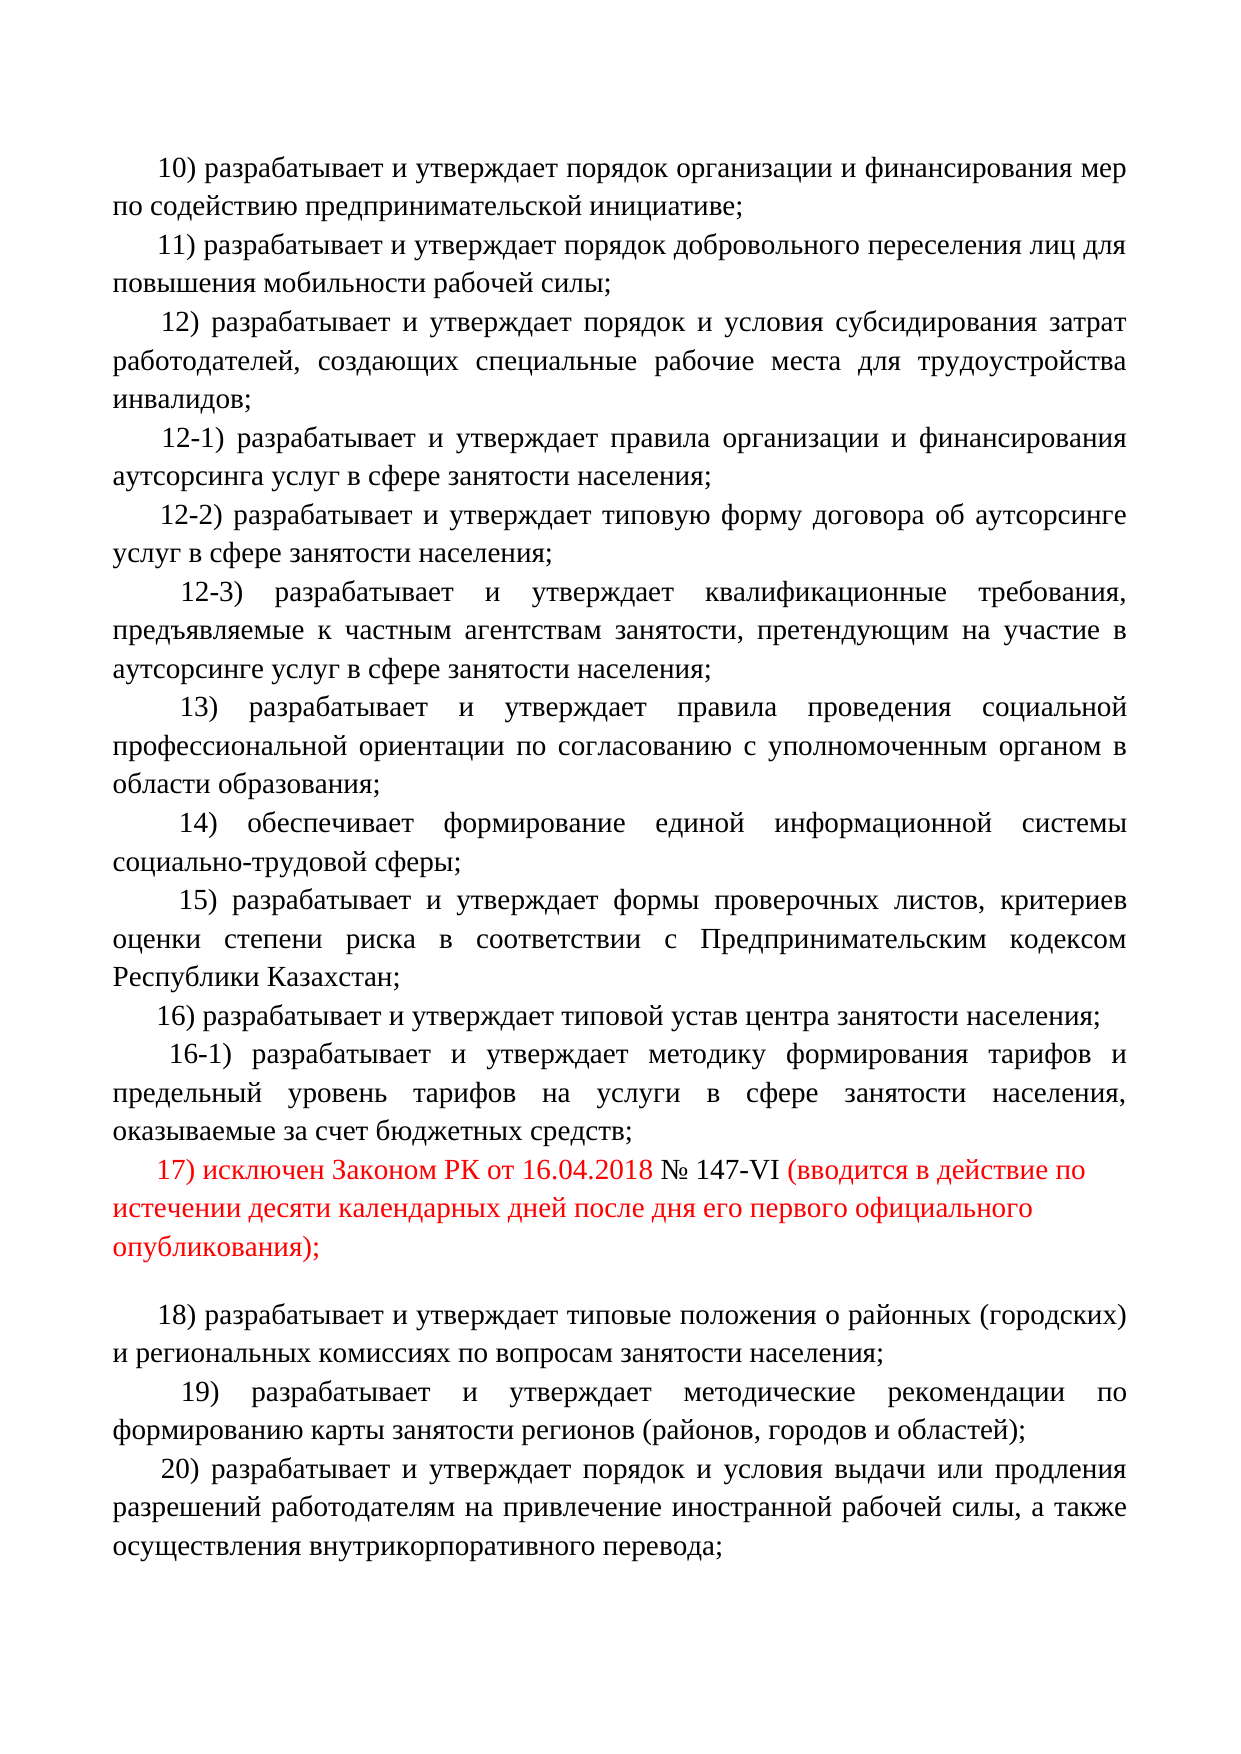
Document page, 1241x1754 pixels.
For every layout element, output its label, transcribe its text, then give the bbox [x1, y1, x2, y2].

text 10) разрабатывает и утверждает порядок организации и финансирования мер по содействию предпринимательской инициативе; [112, 150, 1128, 222]
text 12-2) разрабатывает и утверждает типовую форму договора об аутсорсинге услуг в сфере занятости населения; [112, 497, 1128, 569]
text 12-3) разрабатывает и утверждает квалификационные требования, предъявляемые к частным агентствам занятости, претендующим на участие в аутсорсинге услуг в сфере занятости населения; [112, 574, 1128, 684]
text 20) разрабатывает и утверждает порядок и условия выдачи или продления разрешений работодателям на привлечение иностранной рабочей силы, а также осуществления внутрикорпоративного перевода; [112, 1451, 1128, 1562]
text 13) разрабатывает и утверждает правила проведения социальной профессиональной ориентации по согласованию с уполномоченным органом в области образования; [112, 689, 1128, 800]
text 14) обеспечивает формирование единой информационной системы социально-трудовой сферы; [112, 805, 1128, 877]
text 11) разрабатывает и утверждает порядок добровольного переселения лиц для повышения мобильности рабочей силы; [112, 227, 1128, 299]
text 12) разрабатывает и утверждает порядок и условия субсидирования затрат работодателей, создающих специальные рабочие места для трудоустройства инвалидов; [112, 304, 1128, 415]
text 19) разрабатывает и утверждает методические рекомендации по формированию карты занятости регионов (районов, городов и областей); [112, 1374, 1128, 1446]
text 15) разрабатывает и утверждает формы проверочных листов, критериев оценки степени риска в соответствии с Предпринимательским кодексом Республики Казахстан; [112, 882, 1128, 993]
text 12-1) разрабатывает и утверждает правила организации и финансирования аутсорсинга услуг в сфере занятости населения; [112, 420, 1128, 492]
text 18) разрабатывает и утверждает типовые положения о районных (городских) и региональных комиссиях по вопросам занятости населения; [112, 1297, 1128, 1369]
text 16-1) разрабатывает и утверждает методику формирования тарифов и предельный уровень тарифов на услуги в сфере занятости населения, оказываемые за счет бюджетных средств; [112, 1036, 1128, 1147]
text 17) исключен Законом РК от 16.04.2018 № 147-VІ (вводится в действие по истечении десяти календарных дней после дня его первого официального опубликования); [112, 1152, 1128, 1293]
text 16) разрабатывает и утверждает типовой устав центра занятости населения; [112, 998, 1128, 1031]
